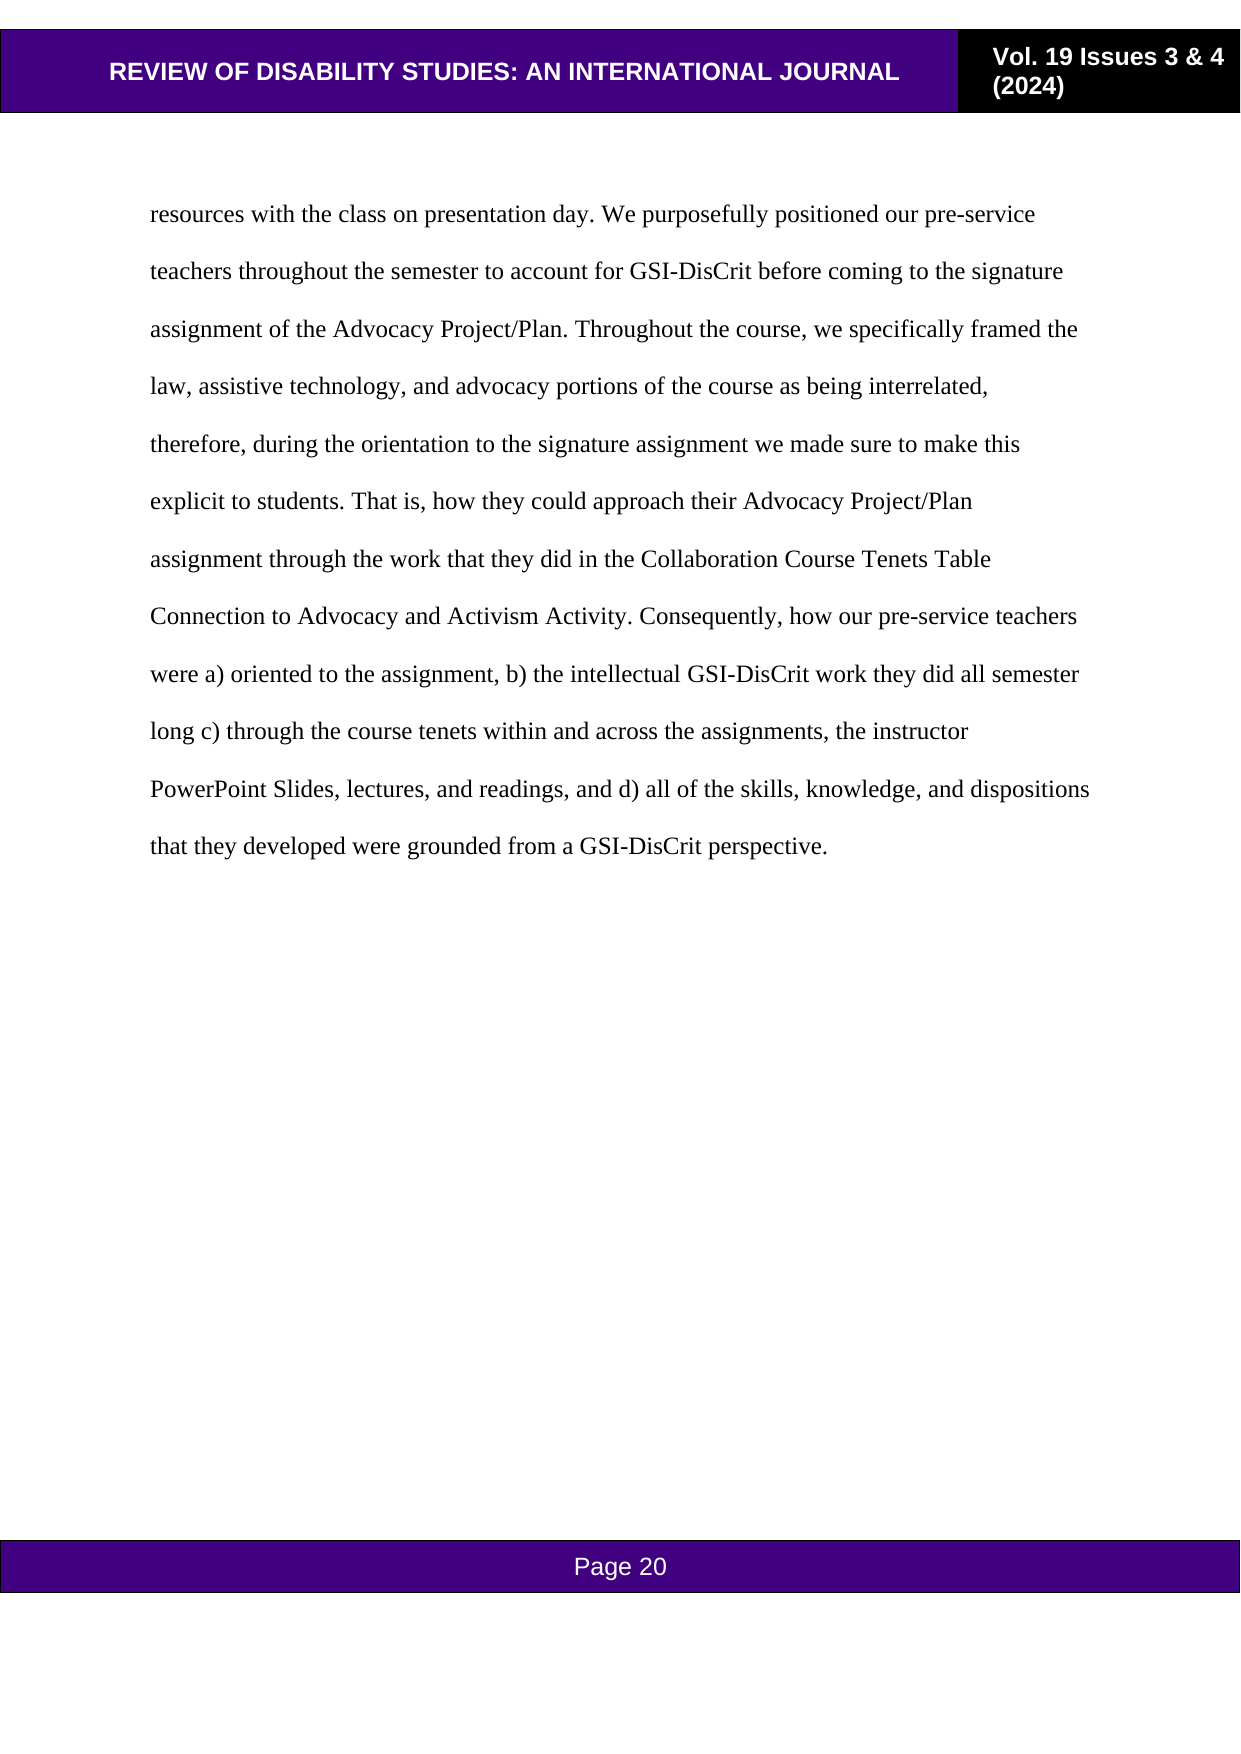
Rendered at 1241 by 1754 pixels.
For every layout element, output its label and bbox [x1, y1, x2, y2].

text [150, 199, 1090, 860]
